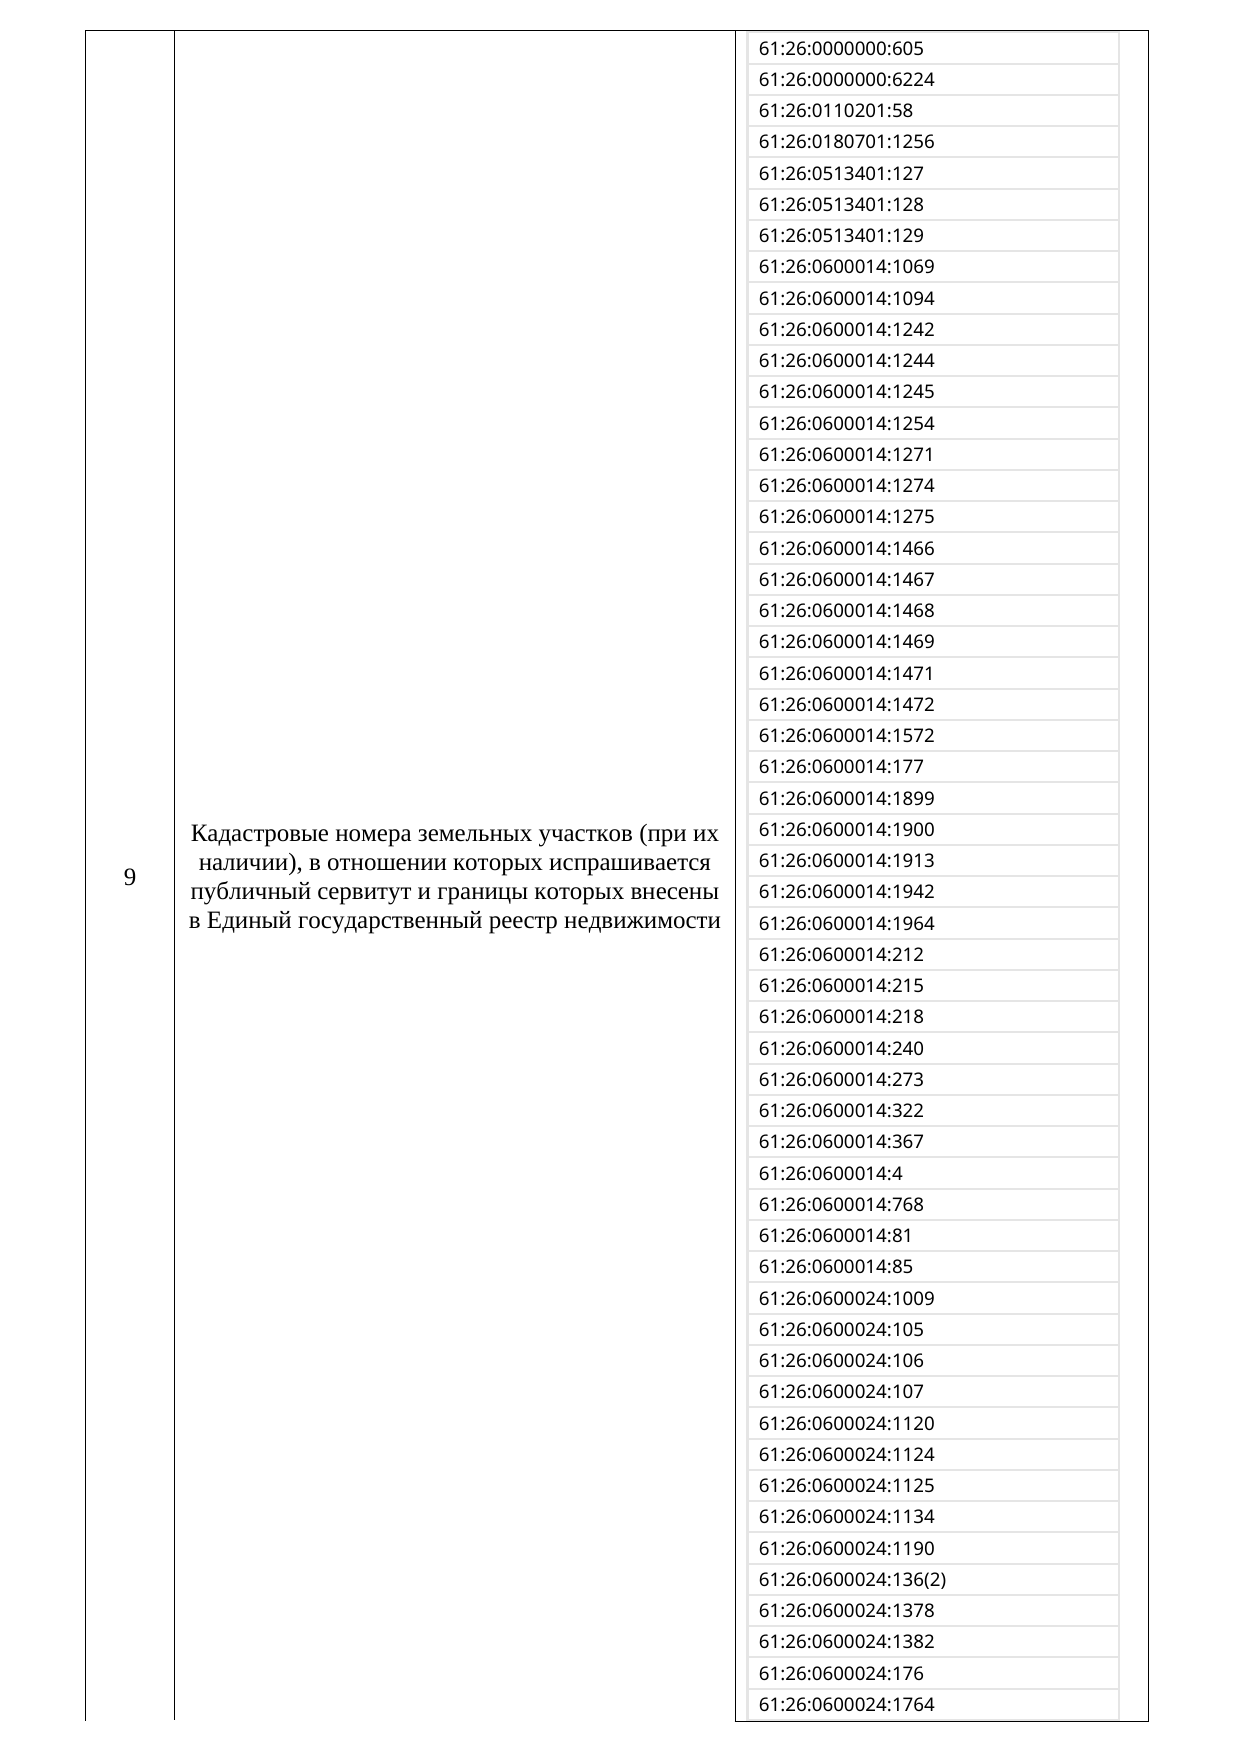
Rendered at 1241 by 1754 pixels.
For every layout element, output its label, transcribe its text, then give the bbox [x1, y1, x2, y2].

table_cell [749, 971, 1118, 1000]
table_cell [749, 1252, 1118, 1281]
table_cell [749, 96, 1118, 125]
table_cell [749, 1065, 1118, 1094]
table_cell [749, 1658, 1118, 1688]
table_cell [749, 1315, 1118, 1344]
table_cell [749, 1127, 1118, 1156]
table_cell [749, 565, 1118, 594]
table_cell [749, 471, 1118, 500]
table_cell [749, 627, 1118, 656]
table_cell [749, 440, 1118, 469]
table_cell [749, 33, 1118, 63]
table_cell [749, 533, 1118, 563]
table_cell [749, 377, 1118, 406]
table_cell [749, 1002, 1118, 1031]
table_cell [749, 346, 1118, 375]
table_cell [749, 283, 1118, 313]
table_cell [749, 1471, 1118, 1500]
table_cell [749, 252, 1118, 281]
table_cell [749, 1533, 1118, 1563]
table_cell [749, 1377, 1118, 1406]
table_cell [749, 783, 1118, 813]
table_cell [736, 31, 746, 1721]
table_cell [749, 127, 1118, 156]
table_cell [749, 721, 1118, 750]
table_cell [749, 690, 1118, 719]
table_cell [749, 1408, 1118, 1438]
table_cell [749, 158, 1118, 188]
table_cell [749, 1690, 1118, 1719]
table_cell [749, 221, 1118, 250]
table_cell [749, 596, 1118, 625]
table_cell [749, 1158, 1118, 1188]
table_cell [749, 752, 1118, 781]
table_cell [749, 1502, 1118, 1531]
table_cell [749, 1627, 1118, 1656]
table_cell [749, 502, 1118, 531]
table_cell [749, 1096, 1118, 1125]
table_cell [749, 877, 1118, 906]
table_cell [749, 1346, 1118, 1375]
table_cell [749, 1565, 1118, 1594]
table_cell [749, 1221, 1118, 1250]
table_cell [749, 65, 1118, 94]
table_cell [749, 846, 1118, 875]
table_cell [749, 940, 1118, 969]
table_cell [749, 408, 1118, 438]
table_cell [749, 815, 1118, 844]
table_cell [749, 908, 1118, 938]
table_cell [749, 190, 1118, 219]
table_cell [174, 31, 735, 1721]
table_cell 9 [86, 31, 174, 1721]
table_cell [749, 1283, 1118, 1313]
table_cell [749, 1440, 1118, 1469]
table_cell [749, 1596, 1118, 1625]
table_cell [749, 658, 1118, 688]
table_cell [749, 315, 1118, 344]
table_cell [749, 1190, 1118, 1219]
table_cell [749, 1033, 1118, 1063]
table_cell [1120, 31, 1148, 1721]
